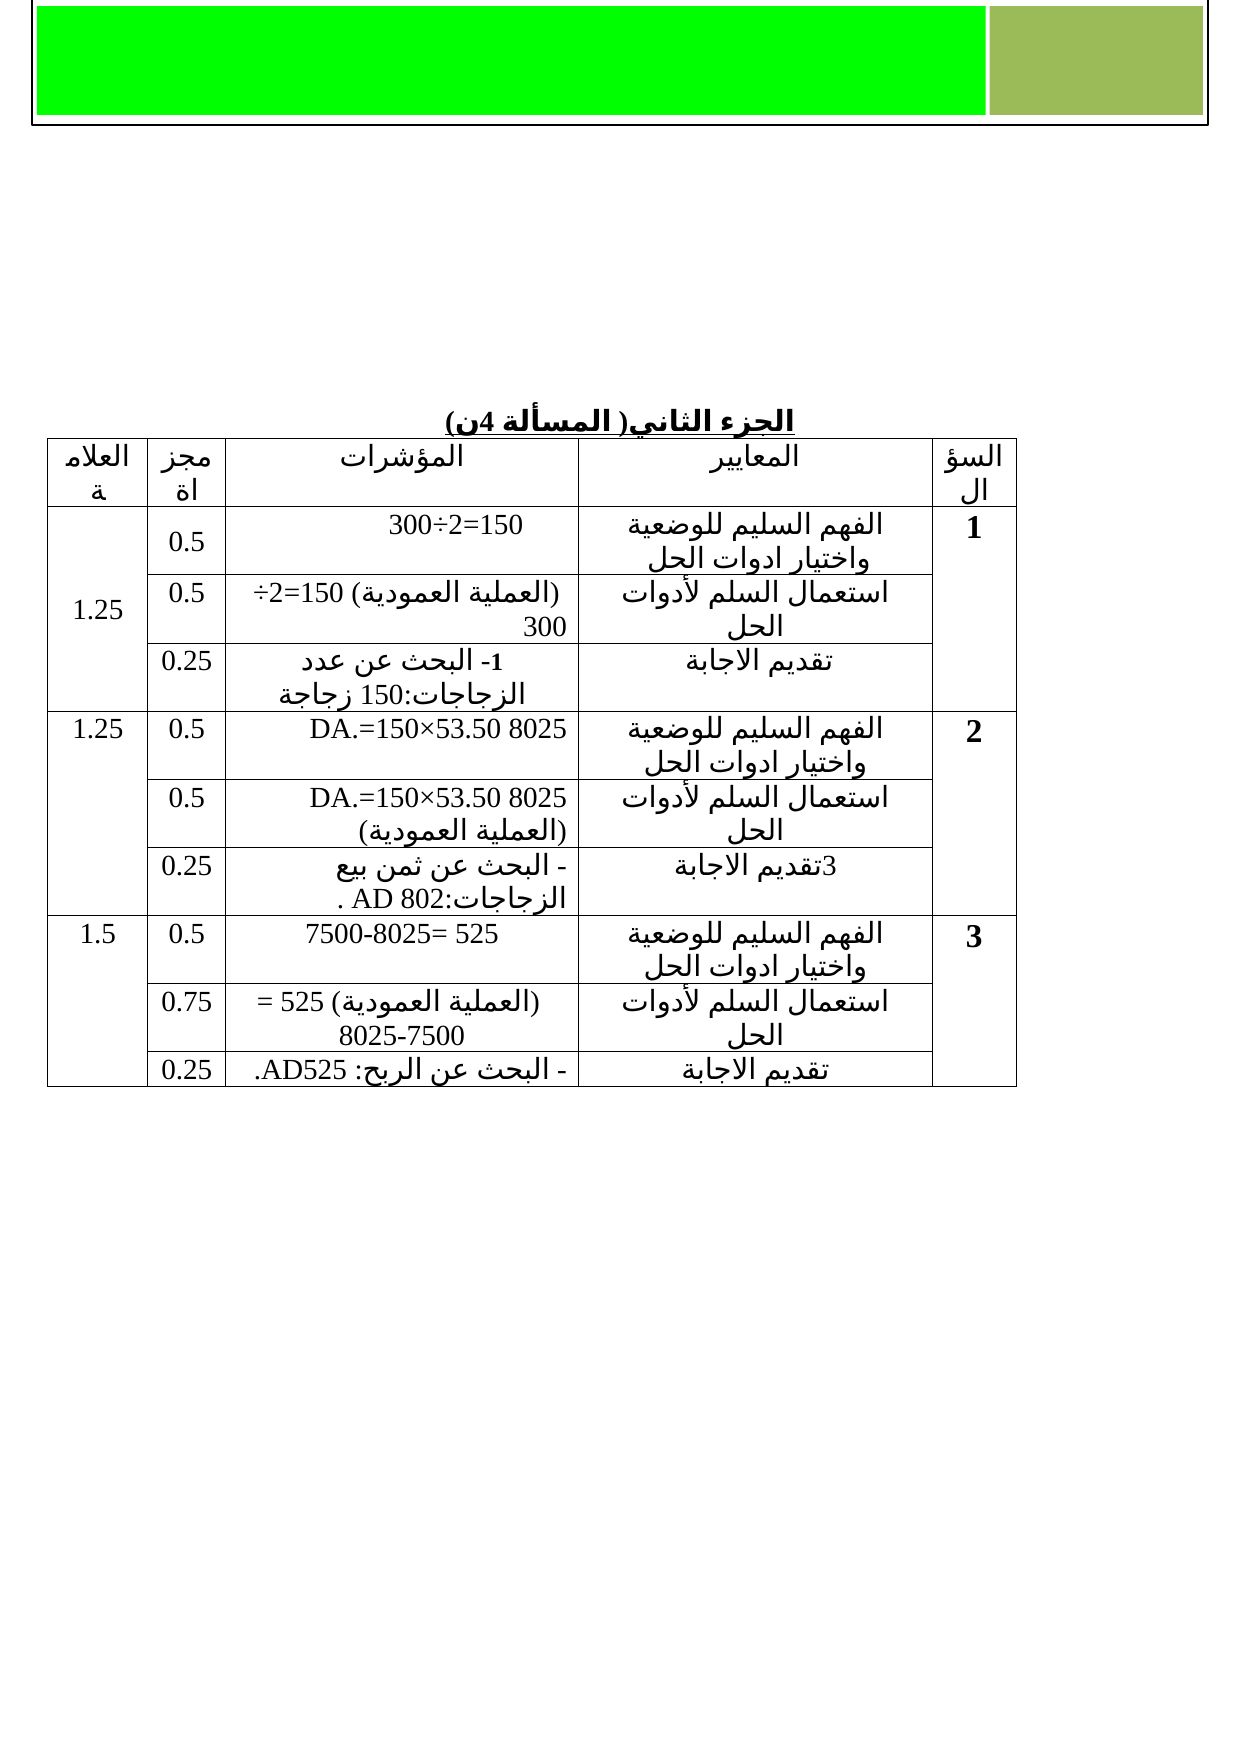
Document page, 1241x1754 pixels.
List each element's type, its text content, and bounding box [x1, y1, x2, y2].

table_cell 0.25 [148, 644, 225, 711]
table_cell 3 [933, 916, 1016, 1086]
table_cell (العملية العمودية) 525 =7500-8025 [226, 984, 578, 1051]
table_cell الفهم السليم للوضعية واختيار ادوات الحل [579, 712, 932, 779]
table_cell الفهم السليم للوضعية واختيار ادوات الحل [579, 916, 932, 983]
table_header السؤال [933, 439, 1016, 506]
table_cell 2 [933, 712, 1016, 915]
table_cell 8025 DA.=150×53.50 [226, 712, 578, 779]
table_cell 1.25 [48, 507, 147, 711]
table_cell 3تقديم الاجابة [579, 848, 932, 915]
table_cell تقديم الاجابة [579, 1052, 932, 1086]
table_cell استعمال السلم لأدوات الحل [579, 984, 932, 1051]
table_cell 0.5 [148, 507, 225, 574]
table_cell 0.5 [148, 712, 225, 779]
table_cell 8025 DA.=150×53.50 (العملية العمودية) [226, 780, 578, 847]
table_header مجزاة [148, 439, 225, 506]
text الجزء الثاني( المسألة 4ن) [59, 404, 1181, 438]
table_cell 0.5 [148, 780, 225, 847]
table_cell 1- البحث عن عدد الزجاجات:150 زجاجة [226, 644, 578, 711]
table_cell (العملية العمودية) 150=2÷300 [226, 575, 578, 642]
table_cell 1.5 [48, 916, 147, 1086]
table_cell تقديم الاجابة [579, 644, 932, 711]
table_cell 525 =7500-8025 [226, 916, 578, 983]
table_cell - البحث عن ثمن بيع الزجاجات:AD 802 . [226, 848, 578, 915]
table_cell 1.25 [48, 712, 147, 915]
table_cell 1 [933, 507, 1016, 711]
table_header المعايير [579, 439, 932, 506]
table_cell 0.25 [148, 1052, 225, 1086]
table_header العلامة [48, 439, 147, 506]
table_cell استعمال السلم لأدوات الحل [579, 575, 932, 642]
table_cell استعمال السلم لأدوات الحل [579, 780, 932, 847]
table_cell - البحث عن الربح: AD525. [226, 1052, 578, 1086]
table_header المؤشرات [226, 439, 578, 506]
table_cell 0.75 [148, 984, 225, 1051]
table_cell 150=2÷300 [226, 507, 578, 574]
table_cell 0.5 [148, 575, 225, 642]
table_cell الفهم السليم للوضعية واختيار ادوات الحل [579, 507, 932, 574]
table_cell 0.25 [148, 848, 225, 915]
table_cell 0.5 [148, 916, 225, 983]
